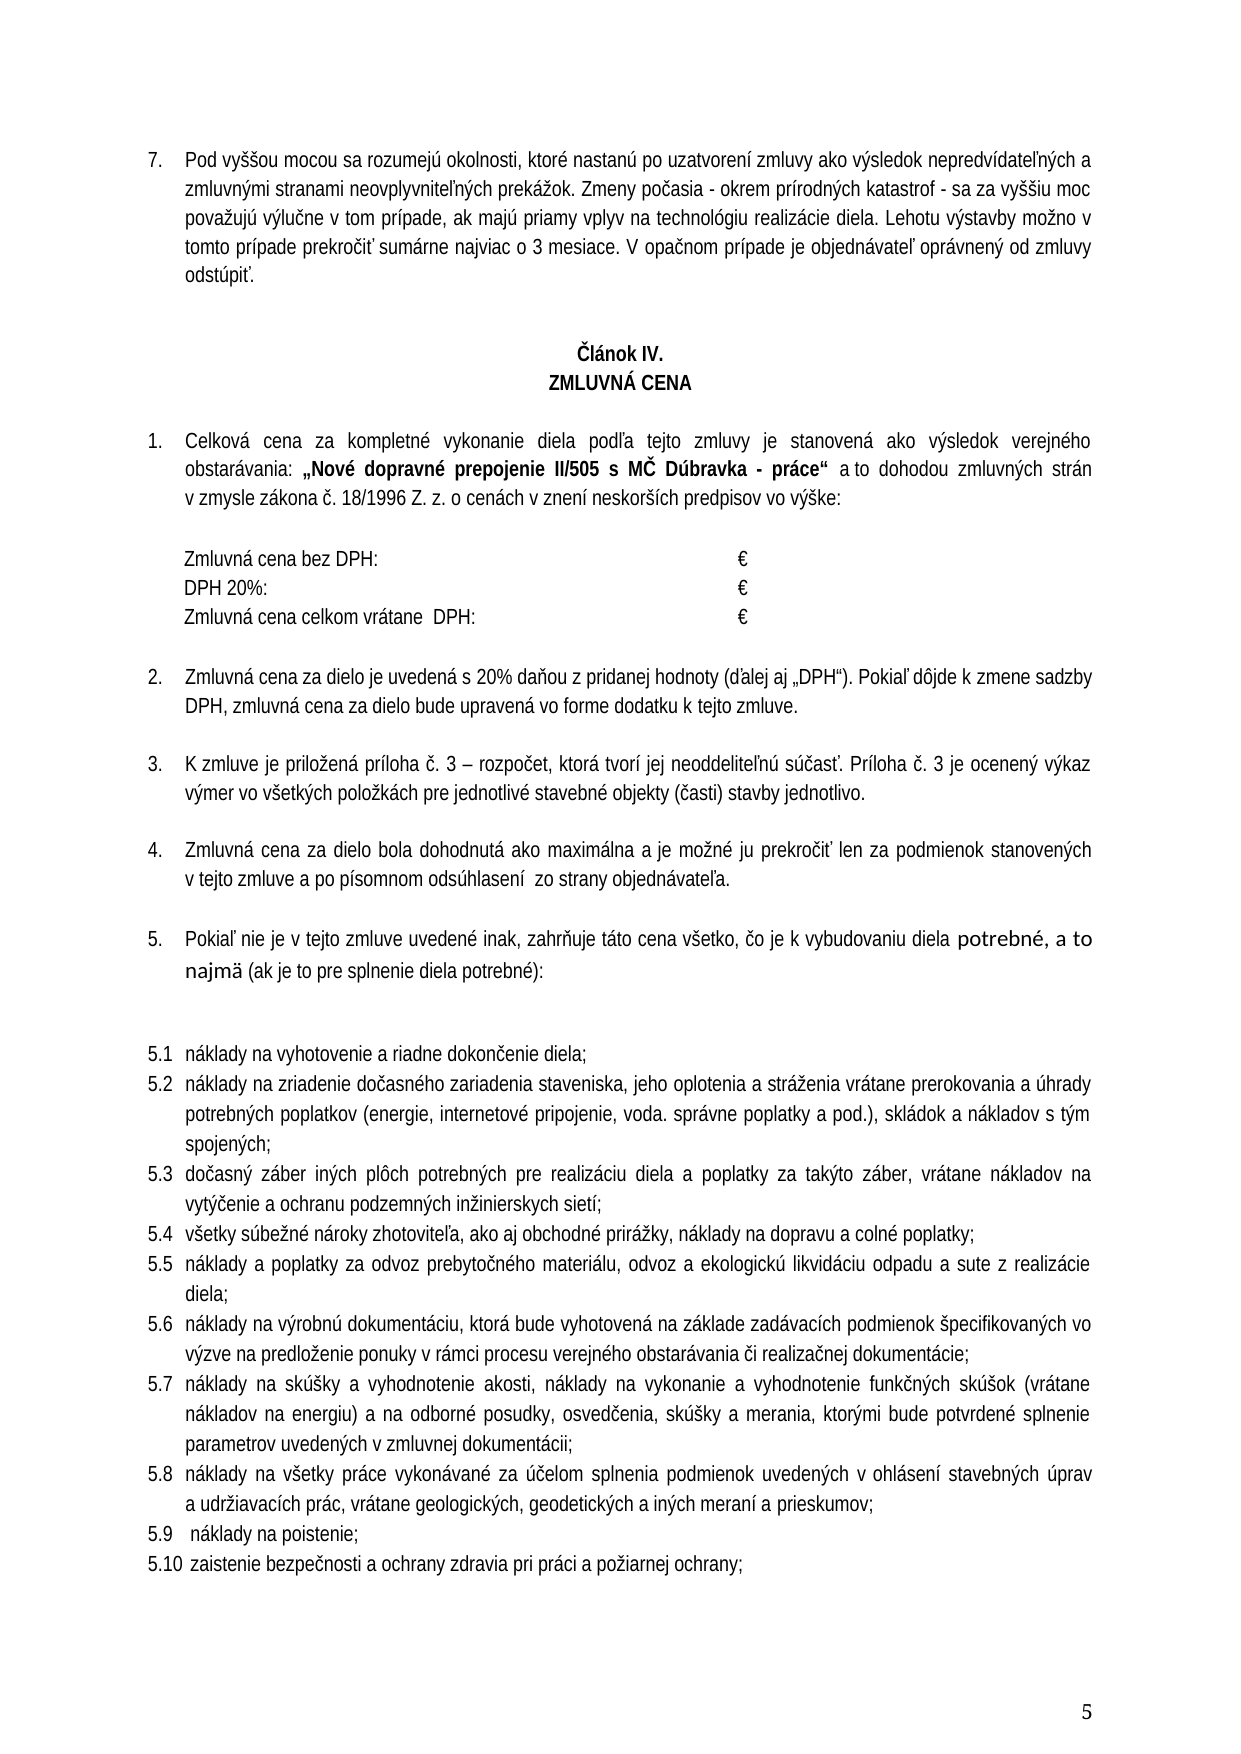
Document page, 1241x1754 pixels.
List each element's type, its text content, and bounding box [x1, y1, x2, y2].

list náklady a poplatky za odvoz prebytočného materiálu, odvoz a ekologickú likvidáciu odpadu a sute z realizácie diela; [148, 1248, 1092, 1308]
list všetky súbežné nároky zhotoviteľa, ako aj obchodné prirážky, náklady na dopravu a colné poplatky; [148, 1218, 1092, 1248]
list náklady na výrobnú dokumentáciu, ktorá bude vyhotovená na základe zadávacích podmienok špecifikovaných vo výzve na predloženie ponuky v rámci procesu verejného obstarávania či realizačnej dokumentácie; [148, 1308, 1092, 1368]
list náklady na zriadenie dočasného zariadenia staveniska, jeho oplotenia a stráženia vrátane prerokovania a úhrady potrebných poplatkov (energie, internetové pripojenie, voda. správne poplatky a pod.), skládok a nákladov s tým spojených; [148, 1068, 1092, 1158]
list Pokiaľ nie je v tejto zmluve uvedené inak, zahrňuje táto cena všetko, čo je k vybudovaniu diela potrebné, a to najmä (ak je to pre splnenie diela potrebné): [148, 924, 1092, 984]
text Článok IV. [148, 341, 1092, 366]
list náklady na vyhotovenie a riadne dokončenie diela; [148, 1038, 1092, 1068]
list náklady na skúšky a vyhodnotenie akosti, náklady na vykonanie a vyhodnotenie funkčných skúšok (vrátane nákladov na energiu) a na odborné posudky, osvedčenia, skúšky a merania, ktorými bude potvrdené splnenie parametrov uvedených v zmluvnej dokumentácii; [148, 1368, 1092, 1458]
list Pod vyššou mocou sa rozumejú okolnosti, ktoré nastanú po uzatvorení zmluvy ako výsledok nepredvídateľných a zmluvnými stranami neovplyvniteľných prekážok. Zmeny počasia - okrem prírodných katastrof - sa za vyššiu moc považujú výlučne v tom prípade, ak majú priamy vplyv na technológiu realizácie diela. Lehotu výstavby možno v tomto prípade prekročiť sumárne najviac o 3 mesiace. V opačnom prípade je objednávateľ oprávnený od zmluvy odstúpiť. [148, 147, 1092, 287]
text Zmluvná cena bez DPH: € [184, 546, 1092, 571]
list Zmluvná cena za dielo je uvedená s 20% daňou z pridanej hodnoty (ďalej aj „DPH“). Pokiaľ dôjde k zmene sadzby DPH, zmluvná cena za dielo bude upravená vo forme dodatku k tejto zmluve. [148, 664, 1092, 718]
list náklady na poistenie; [148, 1518, 1092, 1548]
list náklady na všetky práce vykonávané za účelom splnenia podmienok uvedených v ohlásení stavebných úprav a udržiavacích prác, vrátane geologických, geodetických a iných meraní a prieskumov; [148, 1458, 1092, 1518]
list K zmluve je priložená príloha č. 3 – rozpočet, ktorá tvorí jej neoddeliteľnú súčasť. Príloha č. 3 je ocenený výkaz výmer vo všetkých položkách pre jednotlivé stavebné objekty (časti) stavby jednotlivo. [148, 751, 1092, 805]
text ZMLUVNÁ CENA [148, 370, 1092, 395]
list zaistenie bezpečnosti a ochrany zdravia pri práci a požiarnej ochrany; [148, 1548, 1092, 1578]
list Zmluvná cena za dielo bola dohodnutá ako maximálna a je možné ju prekročiť len za podmienok stanovených v tejto zmluve a po písomnom odsúhlasení zo strany objednávateľa. [148, 837, 1092, 891]
list dočasný záber iných plôch potrebných pre realizáciu diela a poplatky za takýto záber, vrátane nákladov na vytýčenie a ochranu podzemných inžinierskych sietí; [148, 1158, 1092, 1218]
list Celková cena za kompletné vykonanie diela podľa tejto zmluvy je stanovená ako výsledok verejného obstarávania: „Nové dopravné prepojenie II/505 s MČ Dúbravka - práce“ a to dohodou zmluvných strán v zmysle zákona č. 18/1996 Z. z. o cenách v znení neskorších predpisov vo výške: [148, 427, 1092, 510]
text DPH 20%: € [184, 575, 1092, 600]
text Zmluvná cena celkom vrátane DPH: € [184, 603, 1092, 629]
